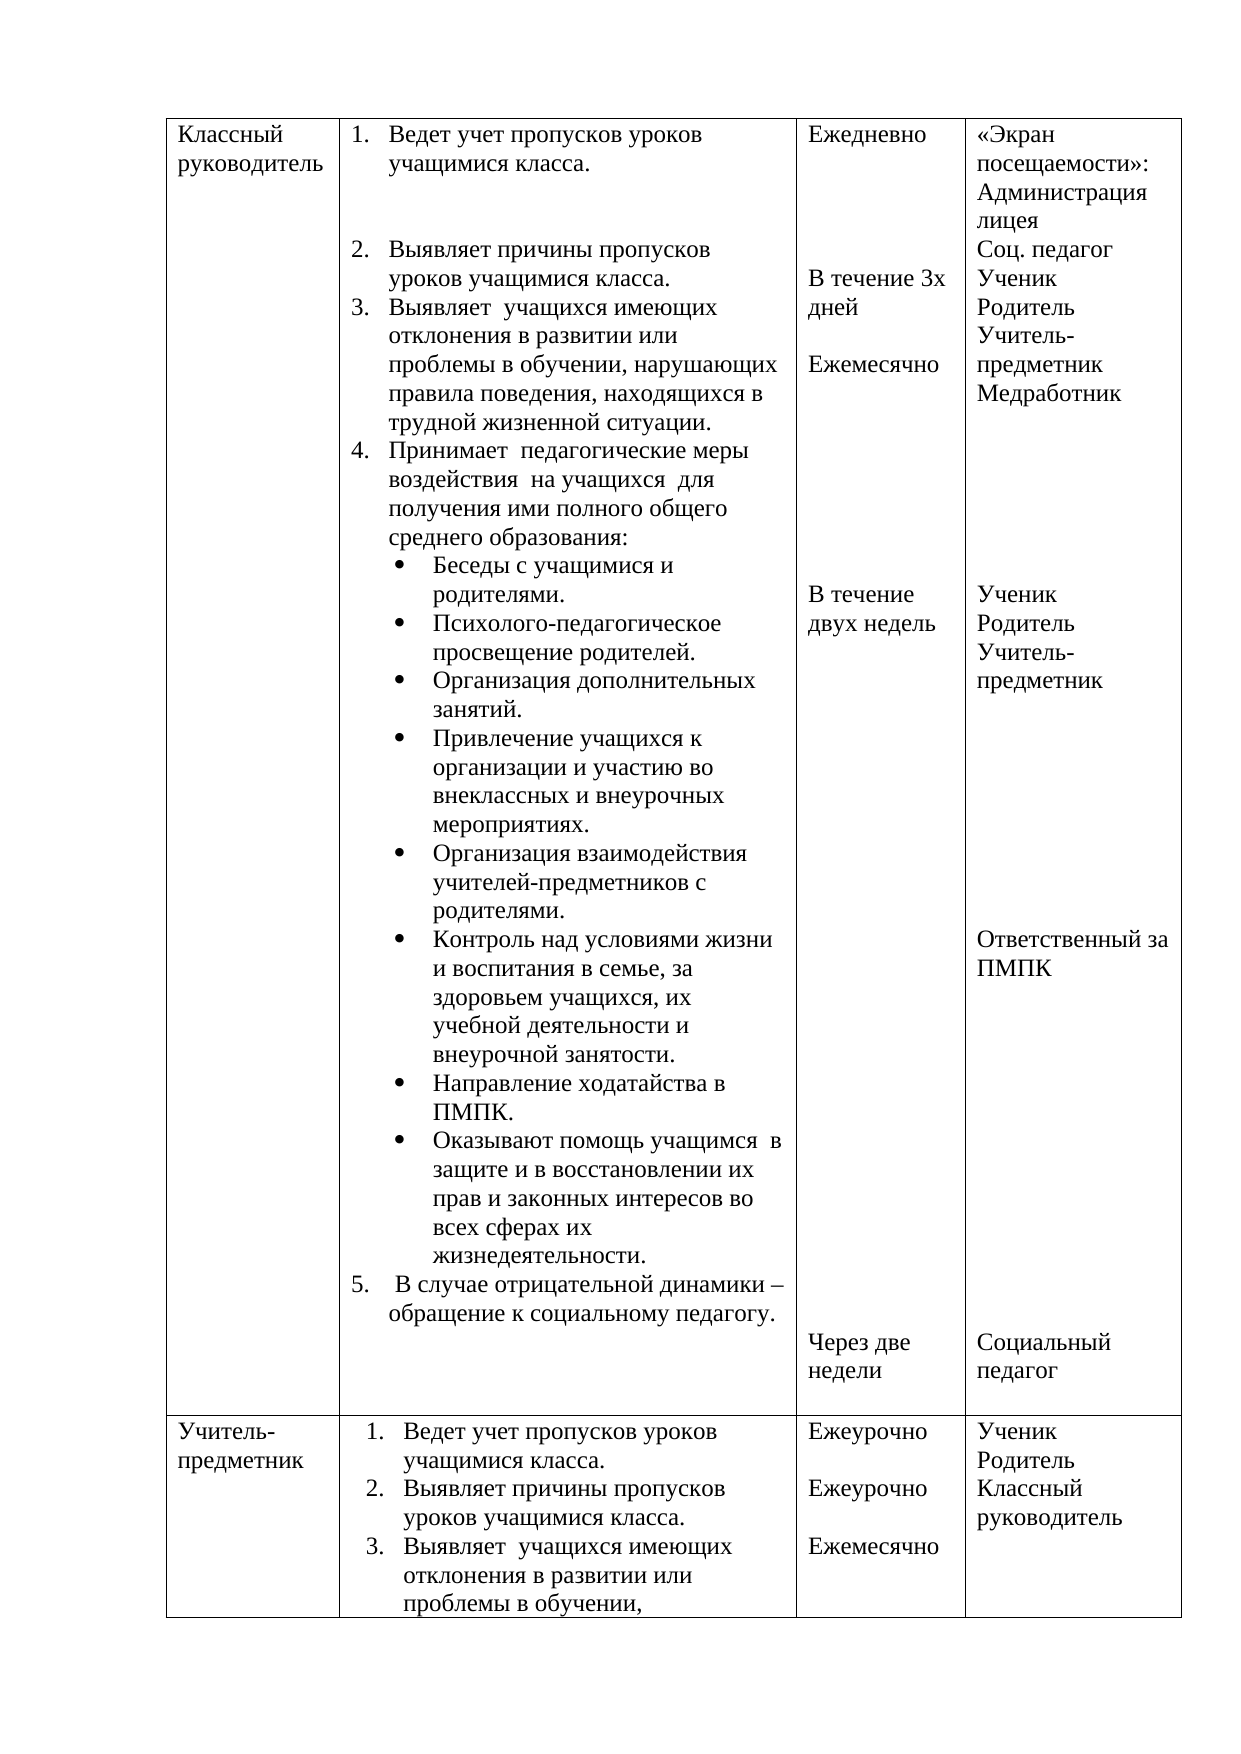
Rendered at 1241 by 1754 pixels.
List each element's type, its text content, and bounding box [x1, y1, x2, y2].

table_cell Ежедневно В течение 3х дней Ежемесячно В течение двух недель Через две недели [797, 119, 965, 1415]
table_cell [797, 1416, 965, 1617]
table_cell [340, 1416, 796, 1617]
table_cell Классный руководитель [167, 119, 339, 1415]
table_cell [966, 1416, 1181, 1617]
table_cell Ведет учет пропусков уроков учащимися класса. Выявляет причины пропусков уроков учащимися класса. Выявляет учащихся имеющих отклонения в развитии или проблемы в обучении, нарушающих правила поведения, находящихся в трудной жизненной ситуации. Принимает педагогические меры воздействия на учащихся для получения ими полного общего среднего образования: Беседы с учащимися и родителями. Психолого-педагогическое просвещение родителей. Организация дополнительных занятий. Привлечение учащихся к организации и участию во внеклассных и внеурочных мероприятиях. Организация взаимодействия учителей-предметников с родителями. Контроль над условиями жизни и воспитания в семье, за здоровьем учащихся, их учебной деятельности и внеурочной занятости. Направление ходатайства в ПМПК. Оказывают помощь учащимся в защите и в восстановлении их прав и законных интересов во всех сферах их жизнедеятельности. В случае отрицательной динамики – обращение к социальному педагогу. [340, 119, 796, 1415]
table_cell «Экран посещаемости»: Администрация лицея Соц. педагог Ученик Родитель Учитель-предметник Медработник Ученик Родитель Учитель-предметник Ответственный за ПМПК Социальный педагог [966, 119, 1181, 1415]
table_cell Учитель-предметник [167, 1416, 339, 1617]
